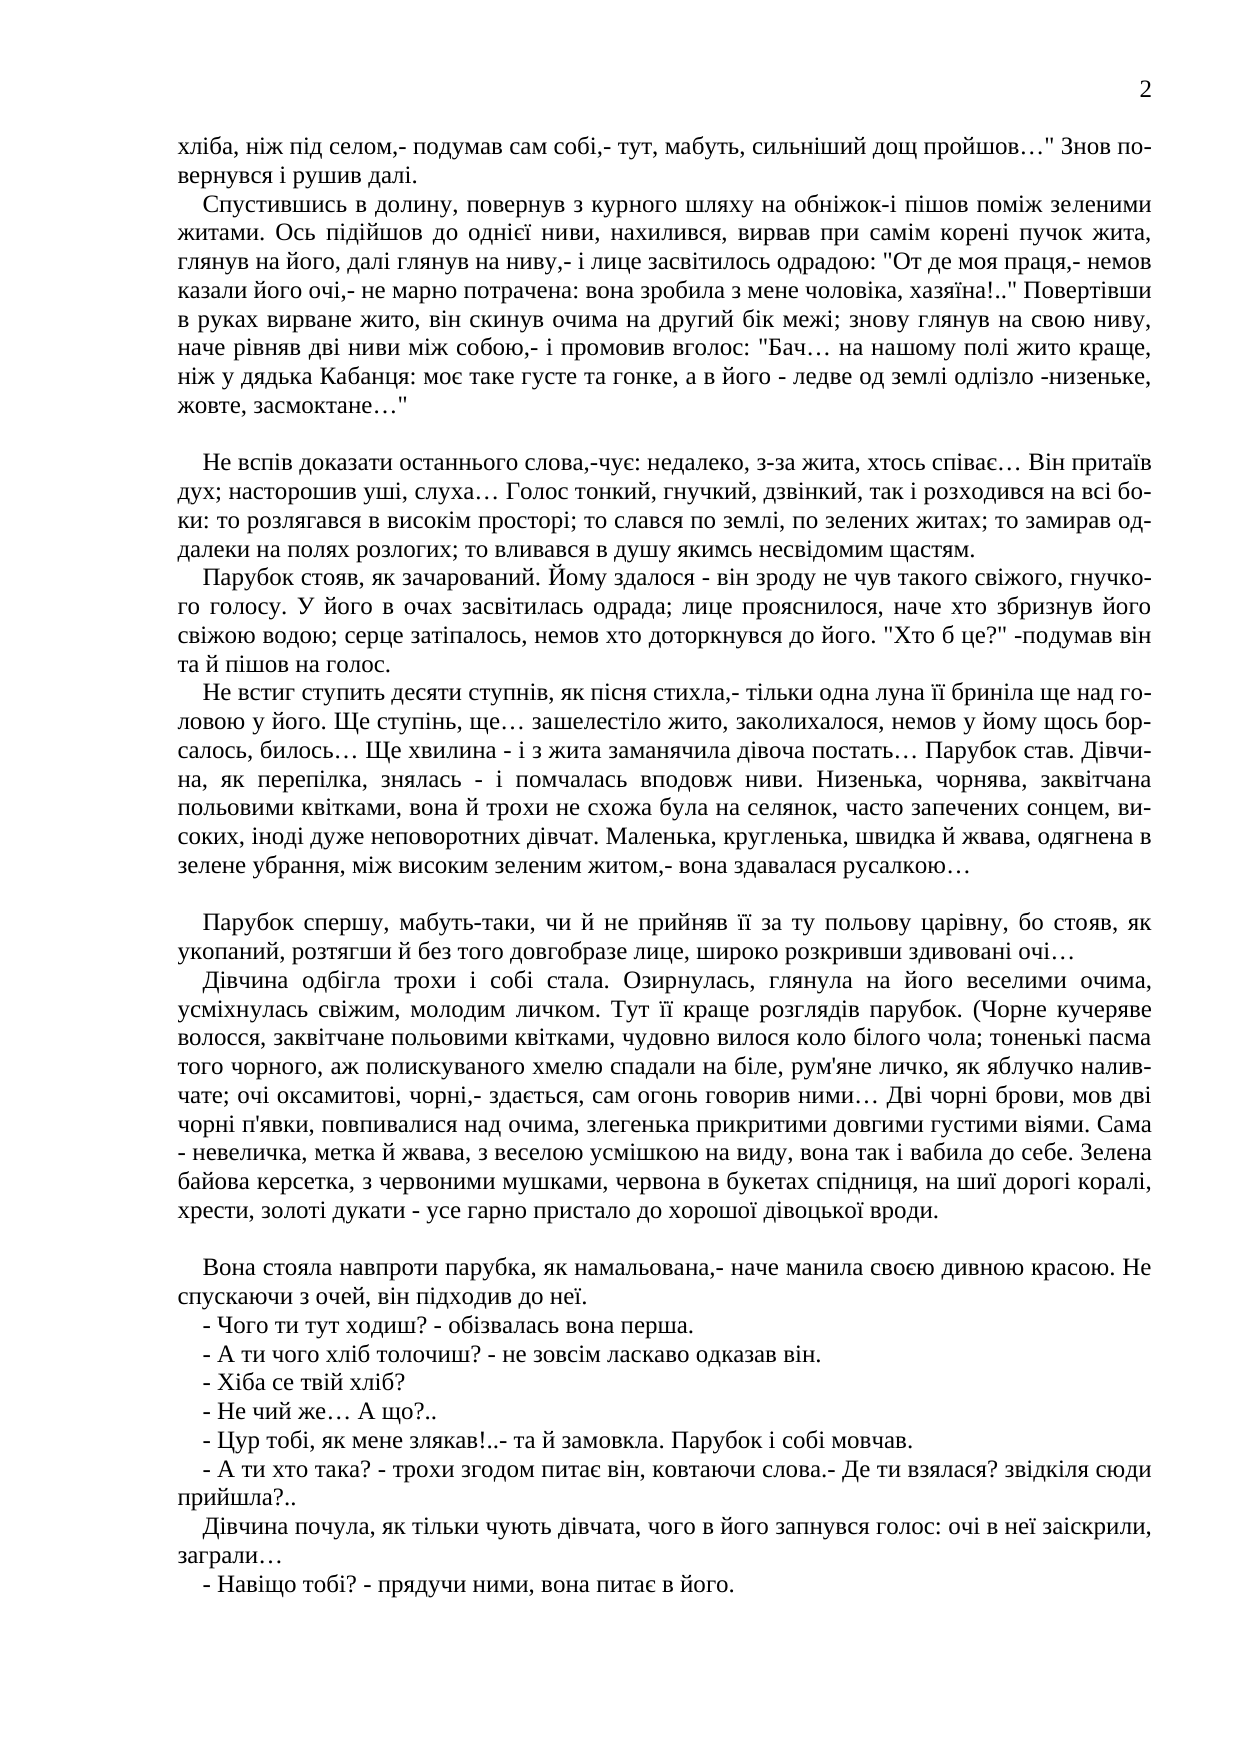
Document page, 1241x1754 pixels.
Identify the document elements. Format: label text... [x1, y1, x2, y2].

text Спустившись в долину, повернув з курного шляху на обніжок-і пішов поміж зеленими житами. Ось підійшов до однієї ниви, нахилився, вирвав при самім корені пучок жита, глянув на його, далі глянув на ниву,- і лице засвітилось одрадою: "От де моя праця,- немов казали його очі,- не марно потрачена: вона зробила з мене чоловіка, хазяїна!.." Повертівши в руках вирване жито, він скинув очима на другий бік межі; знову глянув на свою ниву, наче рівняв дві ниви між собою,- і промовив вголос: "Бач… на нашому полі жито краще, ніж у дядька Кабанця: моє таке густе та гонке, а в його - ледве од землі одлізло -низеньке, жовте, засмоктане…" [177, 189, 1152, 419]
text Парубок стояв, як зачарований. Йому здалося - він зроду не чув такого свіжого, гнучкого голосу. У його в очах засвітилась одрада; лице прояснилося, наче хто збризнув його свіжою водою; серце затіпалось, немов хто доторкнувся до його. "Хто б це?" -подумав він та й пішов на голос. [177, 562, 1152, 677]
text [177, 131, 1152, 189]
text - Хіба се твій хліб? [177, 1367, 1152, 1396]
text Не вспів доказати останнього слова,-чує: недалеко, з-за жита, хтось співає… Він притаїв дух; насторошив уші, слуха… Голос тонкий, гнучкий, дзвінкий, так і розходився на всі боки: то розлягався в високім просторі; то слався по землі, по зелених житах; то замирав оддалеки на полях розлогих; то вливався в душу якимсь несвідомим щастям. [177, 447, 1152, 562]
text Парубок спершу, мабуть-таки, чи й не прийняв її за ту польову царівну, бо стояв, як укопаний, розтягши й без того довгобразе лице, широко розкривши здивовані очі… [177, 907, 1152, 965]
text - Не чий же… А що?.. [177, 1396, 1152, 1425]
text - Чого ти тут ходиш? - обізвалась вона перша. [177, 1310, 1152, 1339]
text Дівчина одбігла трохи і собі стала. Озирнулась, глянула на його веселими очима, усміхнулась свіжим, молодим личком. Тут її краще розглядів парубок. (Чорне кучеряве волосся, заквітчане польовими квітками, чудовно вилося коло білого чола; тоненькі пасма того чорного, аж полискуваного хмелю спадали на біле, рум'яне личко, як яблучко наливчате; очі оксамитові, чорні,- здається, сам огонь говорив ними… Дві чорні брови, мов дві чорні п'явки, повпивалися над очима, злегенька прикритими довгими густими віями. Сама - невеличка, метка й жвава, з веселою усмішкою на виду, вона так і вабила до себе. Зелена байова керсетка, з червоними мушками, червона в букетах спідниця, на шиї дорогі коралі, хрести, золоті дукати - усе гарно пристало до хорошої дівоцької вроди. [177, 965, 1152, 1224]
text Не встиг ступить десяти ступнів, як пісня стихла,- тільки одна луна її бриніла ще над головою у його. Ще ступінь, ще… зашелестіло жито, заколихалося, немов у йому щось борсалось, билось… Ще хвилина - і з жита заманячила дівоча постать… Парубок став. Дівчина, як перепілка, знялась - і помчалась вподовж ниви. Низенька, чорнява, заквітчана польовими квітками, вона й трохи не схожа була на селянок, часто запечених сонцем, високих, іноді дуже неповоротних дівчат. Маленька, кругленька, швидка й жвава, одягнена в зелене убрання, між високим зеленим житом,- вона здавалася русалкою… [177, 677, 1152, 879]
text - Навіщо тобі? - прядучи ними, вона питає в його. [177, 1569, 1152, 1597]
text - А ти хто така? - трохи згодом питає він, ковтаючи слова.- Де ти взялася? звідкіля сюди прийшла?.. [177, 1454, 1152, 1511]
text - Цур тобі, як мене злякав!..- та й замовкла. Парубок і собі мовчав. [177, 1425, 1152, 1454]
text Дівчина почула, як тільки чують дівчата, чого в його запнувся голос: очі в неї заіскрили, заграли… [177, 1511, 1152, 1569]
text - А ти чого хліб толочиш? - не зовсім ласкаво одказав він. [177, 1339, 1152, 1367]
text Вона стояла навпроти парубка, як намальована,- наче манила своєю дивною красою. Не спускаючи з очей, він підходив до неї. [177, 1252, 1152, 1310]
